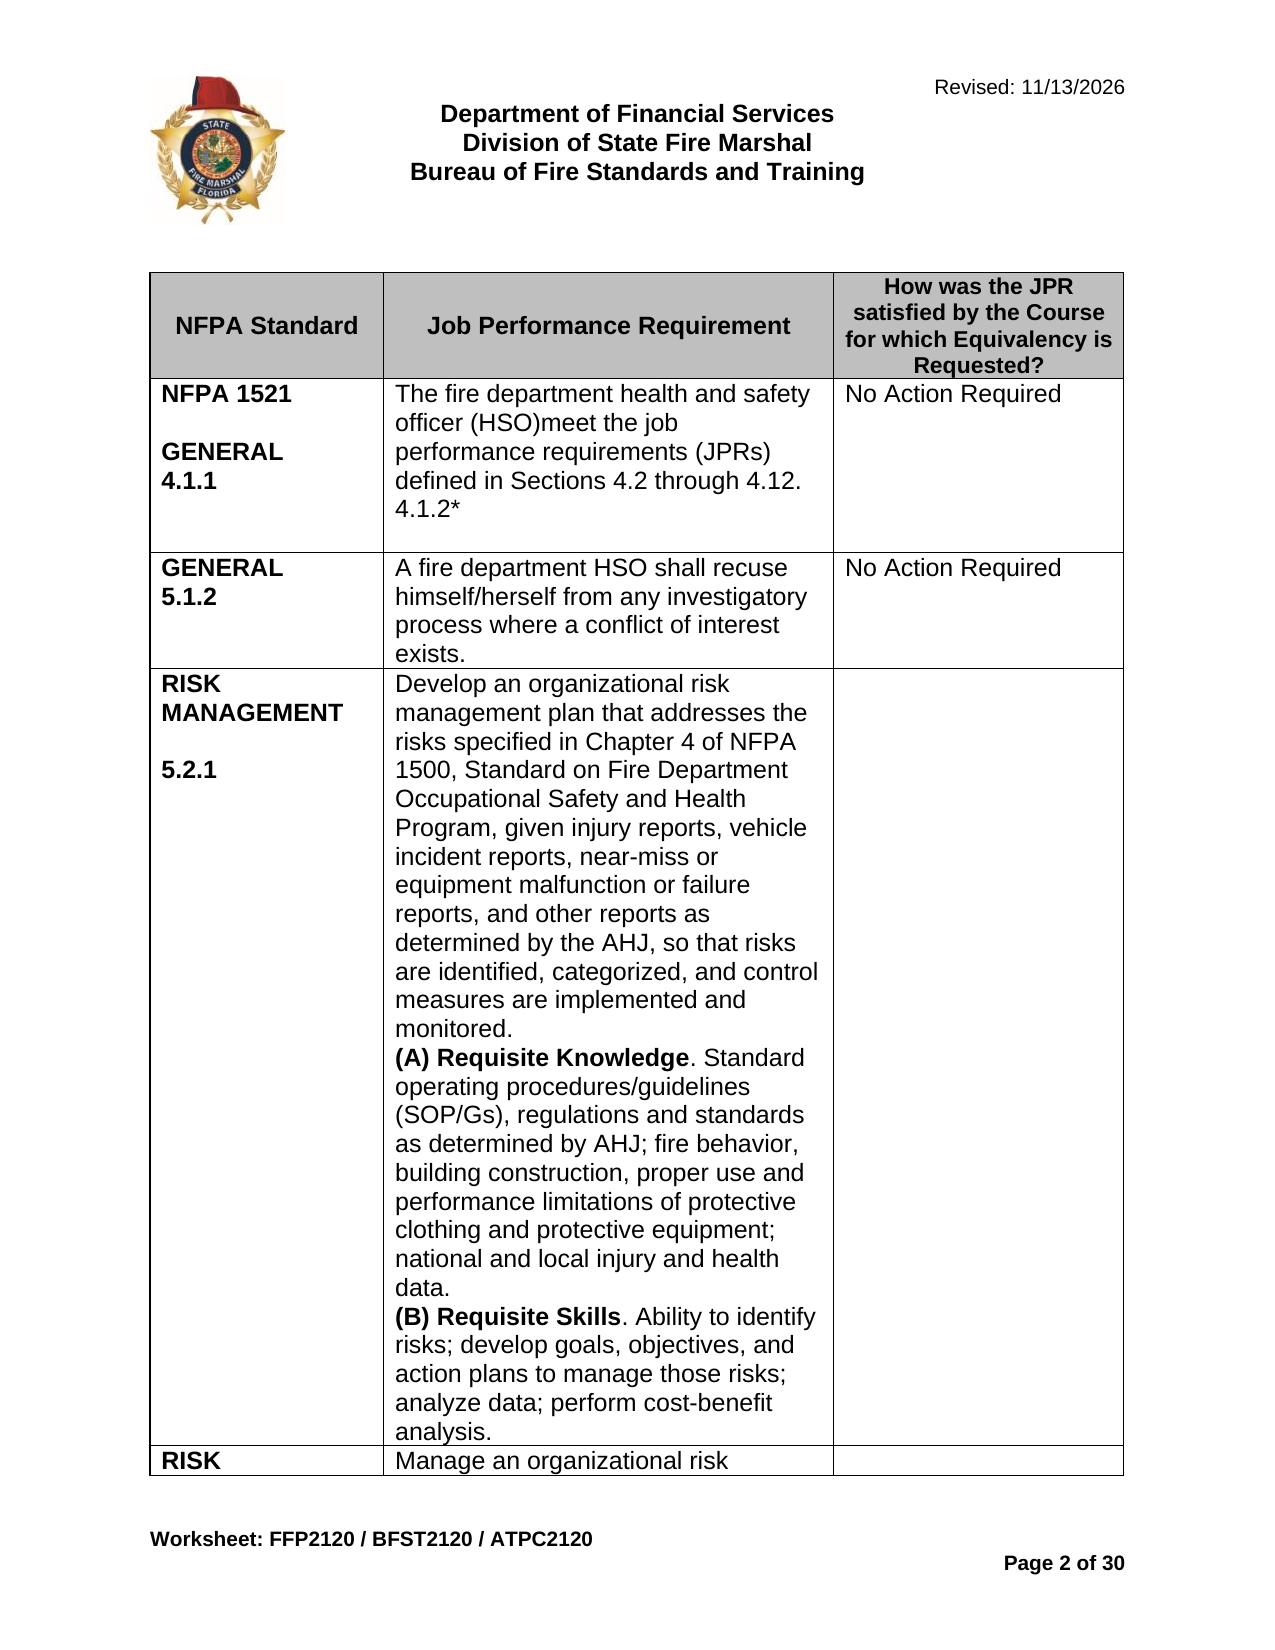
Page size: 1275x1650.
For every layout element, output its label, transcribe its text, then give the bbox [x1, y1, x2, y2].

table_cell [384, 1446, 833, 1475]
table_cell GENERAL 5.1.2 [151, 553, 383, 668]
table_cell RISK MANAGEMENT 5.2.1 [151, 669, 383, 1445]
table_header NFPA Standard [151, 273, 383, 378]
table_cell A fire department HSO shall recuse himself/herself from any investigatory process where a conflict of interest exists. [384, 553, 833, 668]
table_header Job Performance Requirement [384, 273, 833, 378]
table_cell The fire department health and safety officer (HSO)meet the job performance requirements (JPRs) defined in Sections 4.2 through 4.12. 4.1.2* [384, 379, 833, 552]
table_cell No Action Required [834, 553, 1123, 668]
table_cell Develop an organizational risk management plan that addresses the risks specified in Chapter 4 of NFPA 1500, Standard on Fire Department Occupational Safety and Health Program, given injury reports, vehicle incident reports, near-miss or equipment malfunction or failure reports, and other reports as determined by the AHJ, so that risks are identified, categorized, and control measures are implemented and monitored. (A) Requisite Knowledge. Standard operating procedures/guidelines (SOP/Gs), regulations and standards as determined by AHJ; fire behavior, building construction, proper use and performance limitations of protective clothing and protective equipment; national and local injury and health data. (B) Requisite Skills. Ability to identify risks; develop goals, objectives, and action plans to manage those risks; analyze data; perform cost-benefit analysis. [384, 669, 833, 1445]
table_cell [834, 669, 1123, 1445]
table_cell No Action Required [834, 379, 1123, 552]
table_cell RISK MANAGEMENT 4.2.2 [151, 1446, 383, 1475]
table_cell NFPA 1521 GENERAL 4.1.1 [151, 379, 383, 552]
table_cell [834, 1446, 1123, 1475]
table_header How was the JPR satisfied by the Course for which Equivalency is Requested? [834, 273, 1123, 378]
picture [150, 76, 285, 225]
